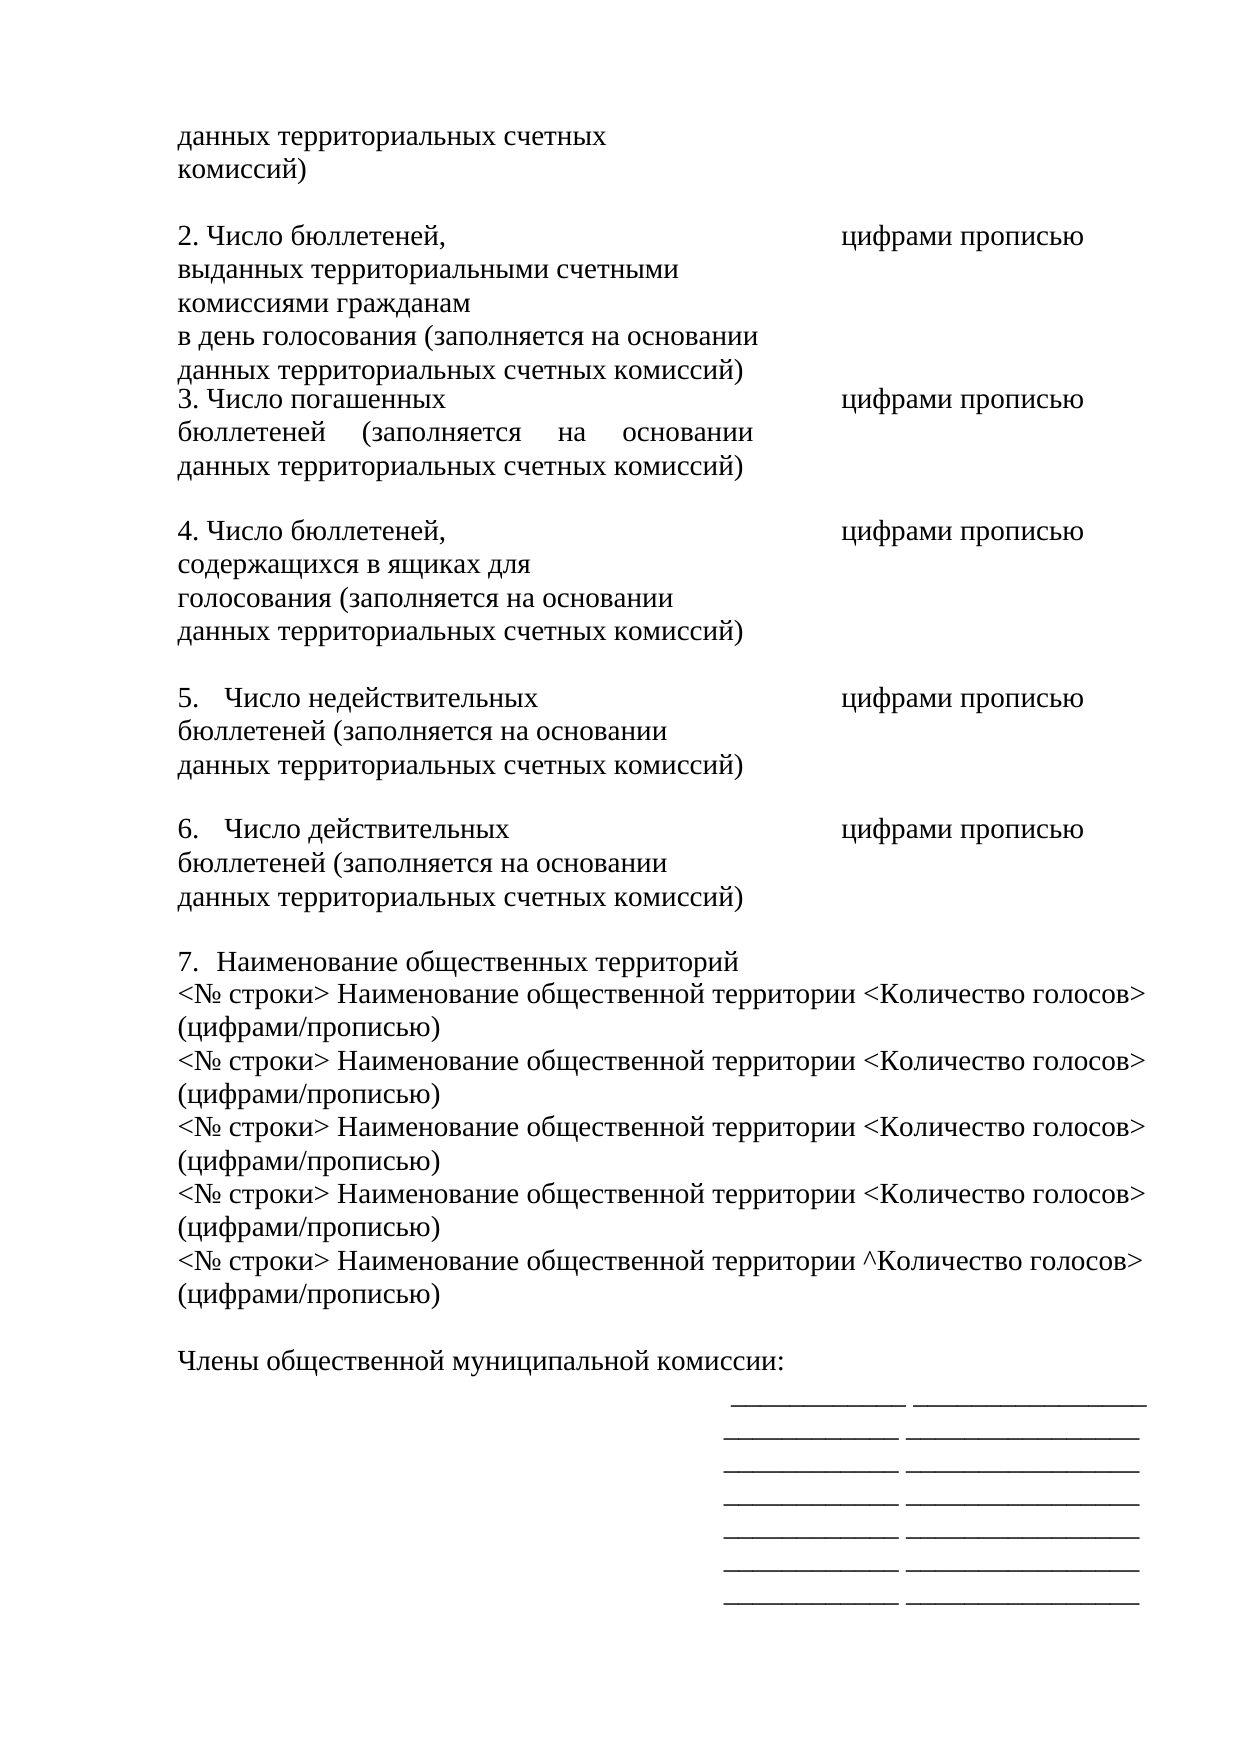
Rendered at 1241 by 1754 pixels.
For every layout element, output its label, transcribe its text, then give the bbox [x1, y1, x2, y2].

text 3. Число погашенных цифрами прописью [177, 386, 1152, 415]
text комиссиями гражданам [177, 285, 1152, 318]
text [177, 118, 743, 186]
list Число действительных цифрами прописью [177, 812, 1152, 845]
text ____________ ________________ [177, 1542, 1152, 1575]
text <№ строки> Наименование общественной территории <Количество голосов> (цифрами/прописью) [177, 1177, 1152, 1243]
text Члены общественной муниципальной комиссии: [177, 1343, 1152, 1377]
text ____________ ________________ [177, 1443, 1152, 1476]
text ____________ ________________ [177, 1509, 1152, 1542]
text голосования (заполняется на основании [177, 580, 1152, 613]
text ____________ ________________ [177, 1410, 1152, 1443]
text 4. Число бюллетеней, цифрами прописью [177, 513, 1152, 546]
text бюллетеней (заполняется на основании данных территориальных счетных комиссий) [177, 714, 1152, 781]
text бюллетеней (заполняется на основании данных территориальных счетных комиссий) [177, 845, 1152, 913]
text <№ строки> Наименование общественной территории <Количество голосов> (цифрами/прописью) [177, 1110, 1152, 1177]
text <№ строки> Наименование общественной территории ^Количество голосов> (цифрами/прописью) [177, 1243, 1152, 1310]
text ____________ ________________ [177, 1377, 1152, 1410]
text бюллетеней (заполняется на основании данных территориальных счетных комиссий) [177, 415, 754, 482]
list Наименование общественных территорий [177, 948, 1152, 977]
text 2. Число бюллетеней, цифрами прописью [177, 218, 1152, 251]
text ____________ ________________ [177, 1575, 1152, 1608]
list Число недействительных цифрами прописью [177, 681, 1152, 714]
text содержащихся в ящиках для [177, 546, 1152, 580]
text <№ строки> Наименование общественной территории <Количество голосов> (цифрами/прописью) [177, 977, 1152, 1043]
text выданных территориальными счетными [177, 251, 1152, 285]
text ____________ ________________ [177, 1476, 1152, 1509]
text <№ строки> Наименование общественной территории <Количество голосов> (цифрами/прописью) [177, 1043, 1152, 1110]
text в день голосования (заполняется на основании [177, 318, 1152, 352]
text данных территориальных счетных комиссий) [177, 352, 1152, 386]
text данных территориальных счетных комиссий) [177, 613, 1152, 647]
